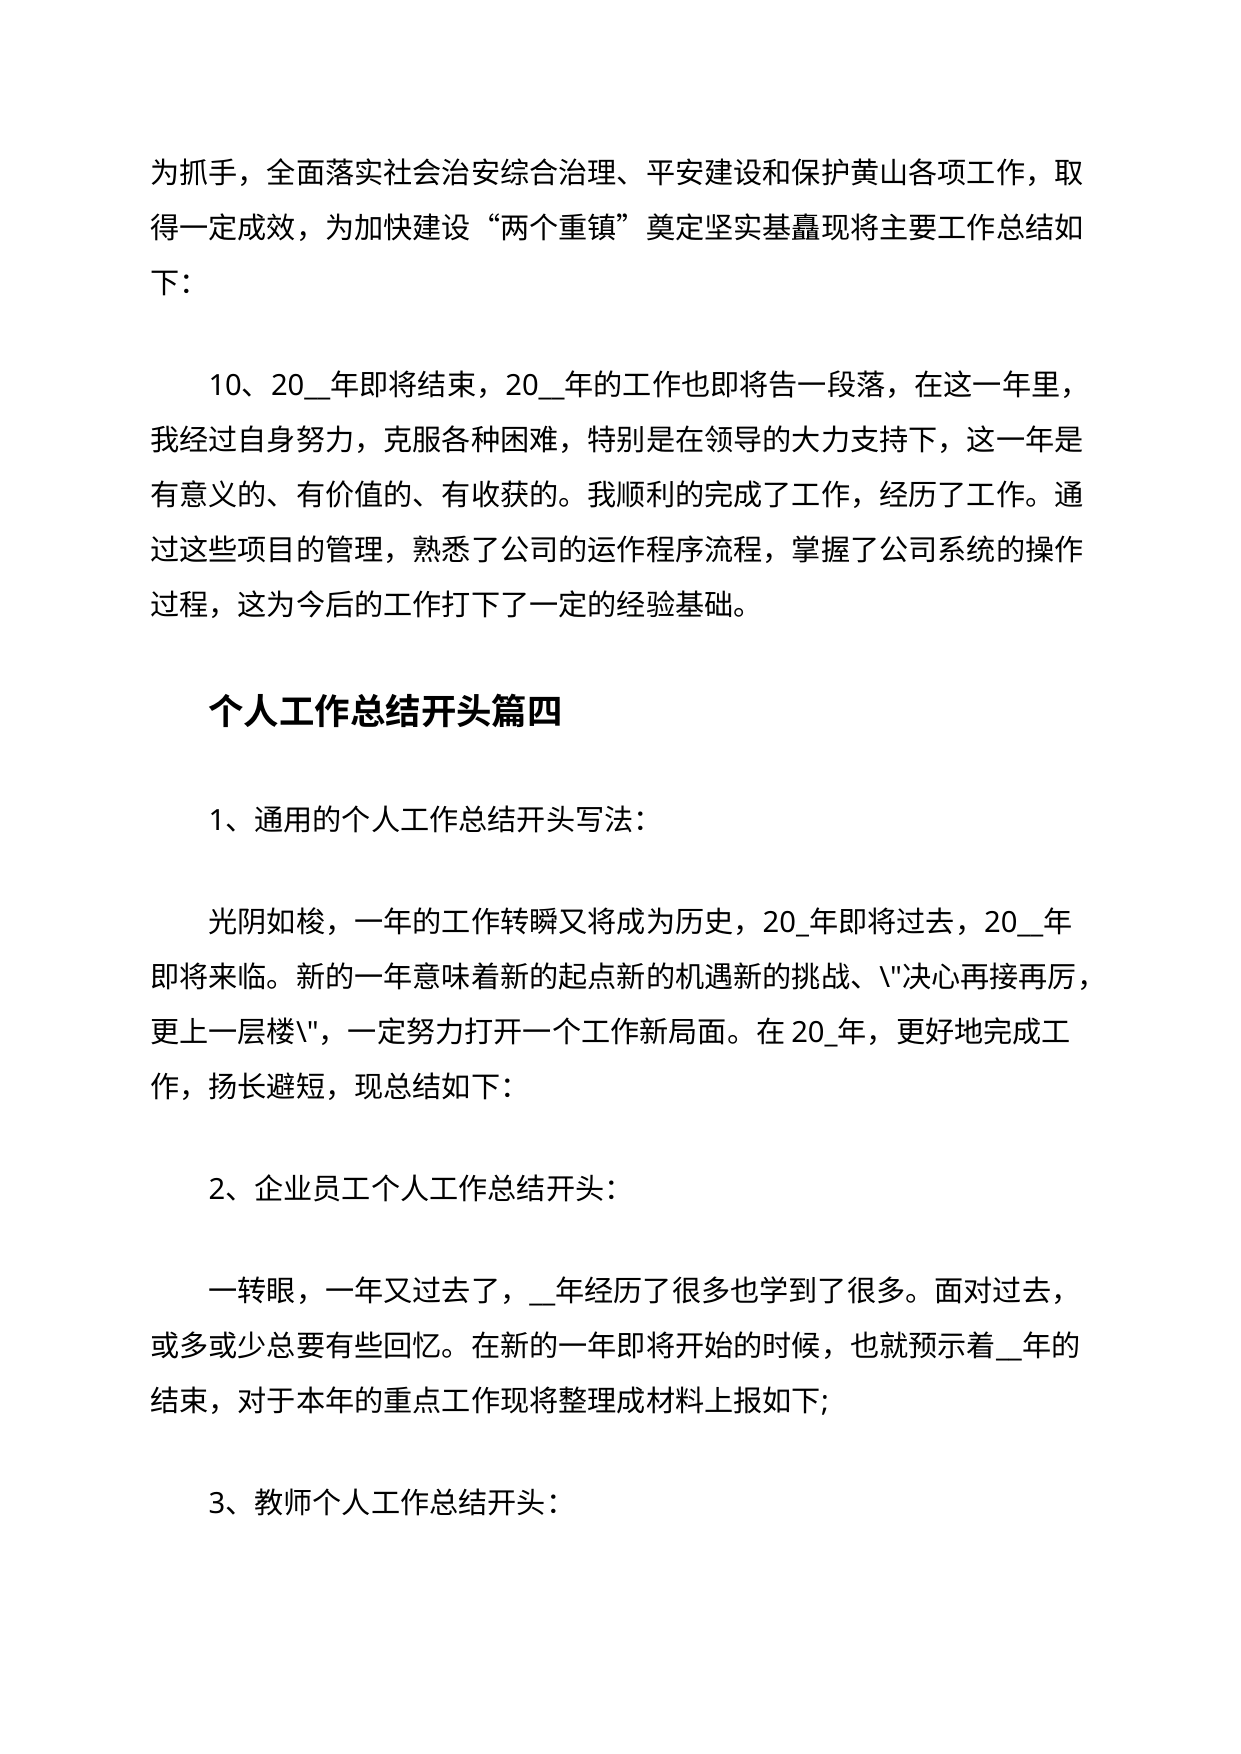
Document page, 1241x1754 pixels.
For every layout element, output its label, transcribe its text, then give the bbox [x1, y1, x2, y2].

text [150, 150, 1090, 302]
text 3、教师个人工作总结开头： [150, 1479, 1090, 1522]
text 个人工作总结开头篇四 [150, 683, 1090, 734]
text 10、20__年即将结束，20__年的工作也即将告一段落，在这一年里，我经过自身努力，克服各种困难，特别是在领导的大力支持下，这一年是有意义的、有价值的、有收获的。我顺利的完成了工作，经历了工作。通过这些项目的管理，熟悉了公司的运作程序流程，掌握了公司系统的操作过程，这为今后的工作打下了一定的经验基础。 [150, 362, 1090, 623]
text 一转眼，一年又过去了，__年经历了很多也学到了很多。面对过去，或多或少总要有些回忆。在新的一年即将开始的时候，也就预示着__年的结束，对于本年的重点工作现将整理成材料上报如下; [150, 1267, 1090, 1419]
text 2、企业员工个人工作总结开头： [150, 1165, 1090, 1208]
text 光阴如梭，一年的工作转瞬又将成为历史，20_年即将过去，20__年即将来临。新的一年意味着新的起点新的机遇新的挑战、\"决心再接再厉，更上一层楼\"，一定努力打开一个工作新局面。在20_年，更好地完成工作，扬长避短，现总结如下： [150, 898, 1090, 1106]
text 1、通用的个人工作总结开头写法： [150, 796, 1090, 839]
